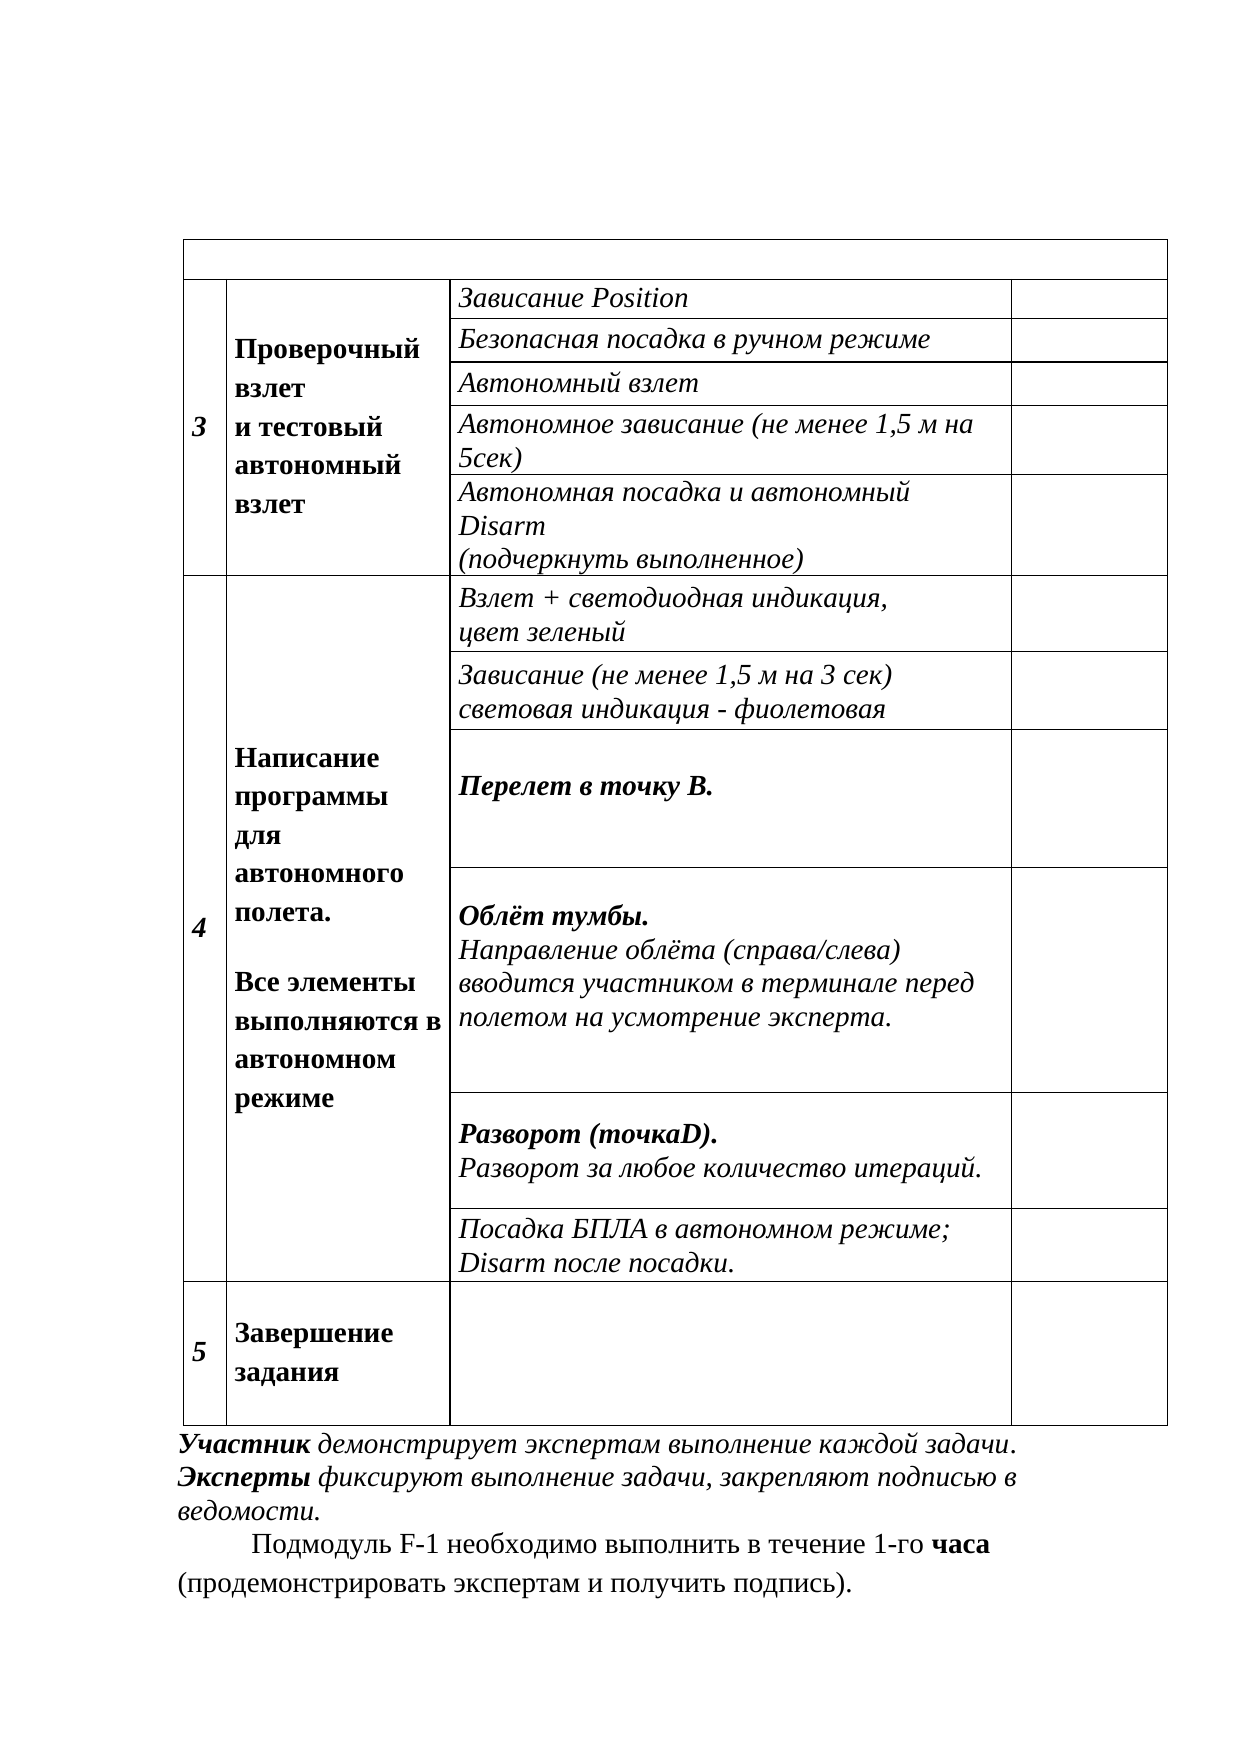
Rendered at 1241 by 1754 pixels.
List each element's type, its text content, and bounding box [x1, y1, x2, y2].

table_cell [1012, 730, 1167, 867]
table_cell Перелет в точку В. [451, 730, 1011, 867]
table_cell [1012, 363, 1167, 405]
table_cell Посадка БПЛА в автономном режиме; Disarm после посадки. [451, 1209, 1011, 1281]
table_cell [1012, 652, 1167, 729]
table_header [184, 240, 1167, 279]
table_cell 4 [184, 576, 226, 1281]
text Подмодуль F-1 необходимо выполнить в течение 1-го часа (продемонстрировать экспертам и получить подпись). [177, 1526, 1152, 1631]
table_cell Проверочный взлет и тестовый автономный взлет [227, 280, 449, 575]
table_cell [1012, 406, 1167, 473]
table_cell [1012, 1282, 1167, 1425]
table_cell 5 [184, 1282, 226, 1425]
table_cell Зависание (не менее 1,5 м на 3 сек) световая индикация - фиолетовая [451, 652, 1011, 729]
table_cell [1012, 1093, 1167, 1208]
table_cell [1012, 868, 1167, 1092]
table_cell Взлет + светодиодная индикация, цвет зеленый [451, 576, 1011, 651]
table_cell [1012, 1209, 1167, 1281]
table_cell Написание программы для автономного полета. Все элементы выполняются в автономном режиме [227, 576, 449, 1281]
table_cell Автономный взлет [451, 363, 1011, 405]
table_cell Облёт тумбы. Направление облёта (справа/слева) вводится участником в терминале перед полетом на усмотрение эксперта. [451, 868, 1011, 1092]
table_cell Автономная посадка и автономный Disarm (подчеркнуть выполненное) [451, 475, 1011, 575]
table_cell Автономное зависание (не менее 1,5 м на 5сек) [451, 406, 1011, 473]
table_cell [451, 1282, 1011, 1425]
table_cell [1012, 319, 1167, 361]
table_cell [1012, 280, 1167, 318]
text Участник демонстрирует экспертам выполнение каждой задачи. Эксперты фиксируют выполнение задачи, закрепляют подписью в ведомости. [177, 1426, 1152, 1526]
table_cell Зависание Position [451, 280, 1011, 318]
table_cell [1012, 576, 1167, 651]
table_cell 3 [184, 280, 226, 575]
table_cell Разворот (точкаD). Разворот за любое количество итераций. [451, 1093, 1011, 1208]
table_cell Завершение задания [227, 1282, 449, 1425]
table_cell Безопасная посадка в ручном режиме [451, 319, 1011, 361]
table_cell [1012, 475, 1167, 575]
